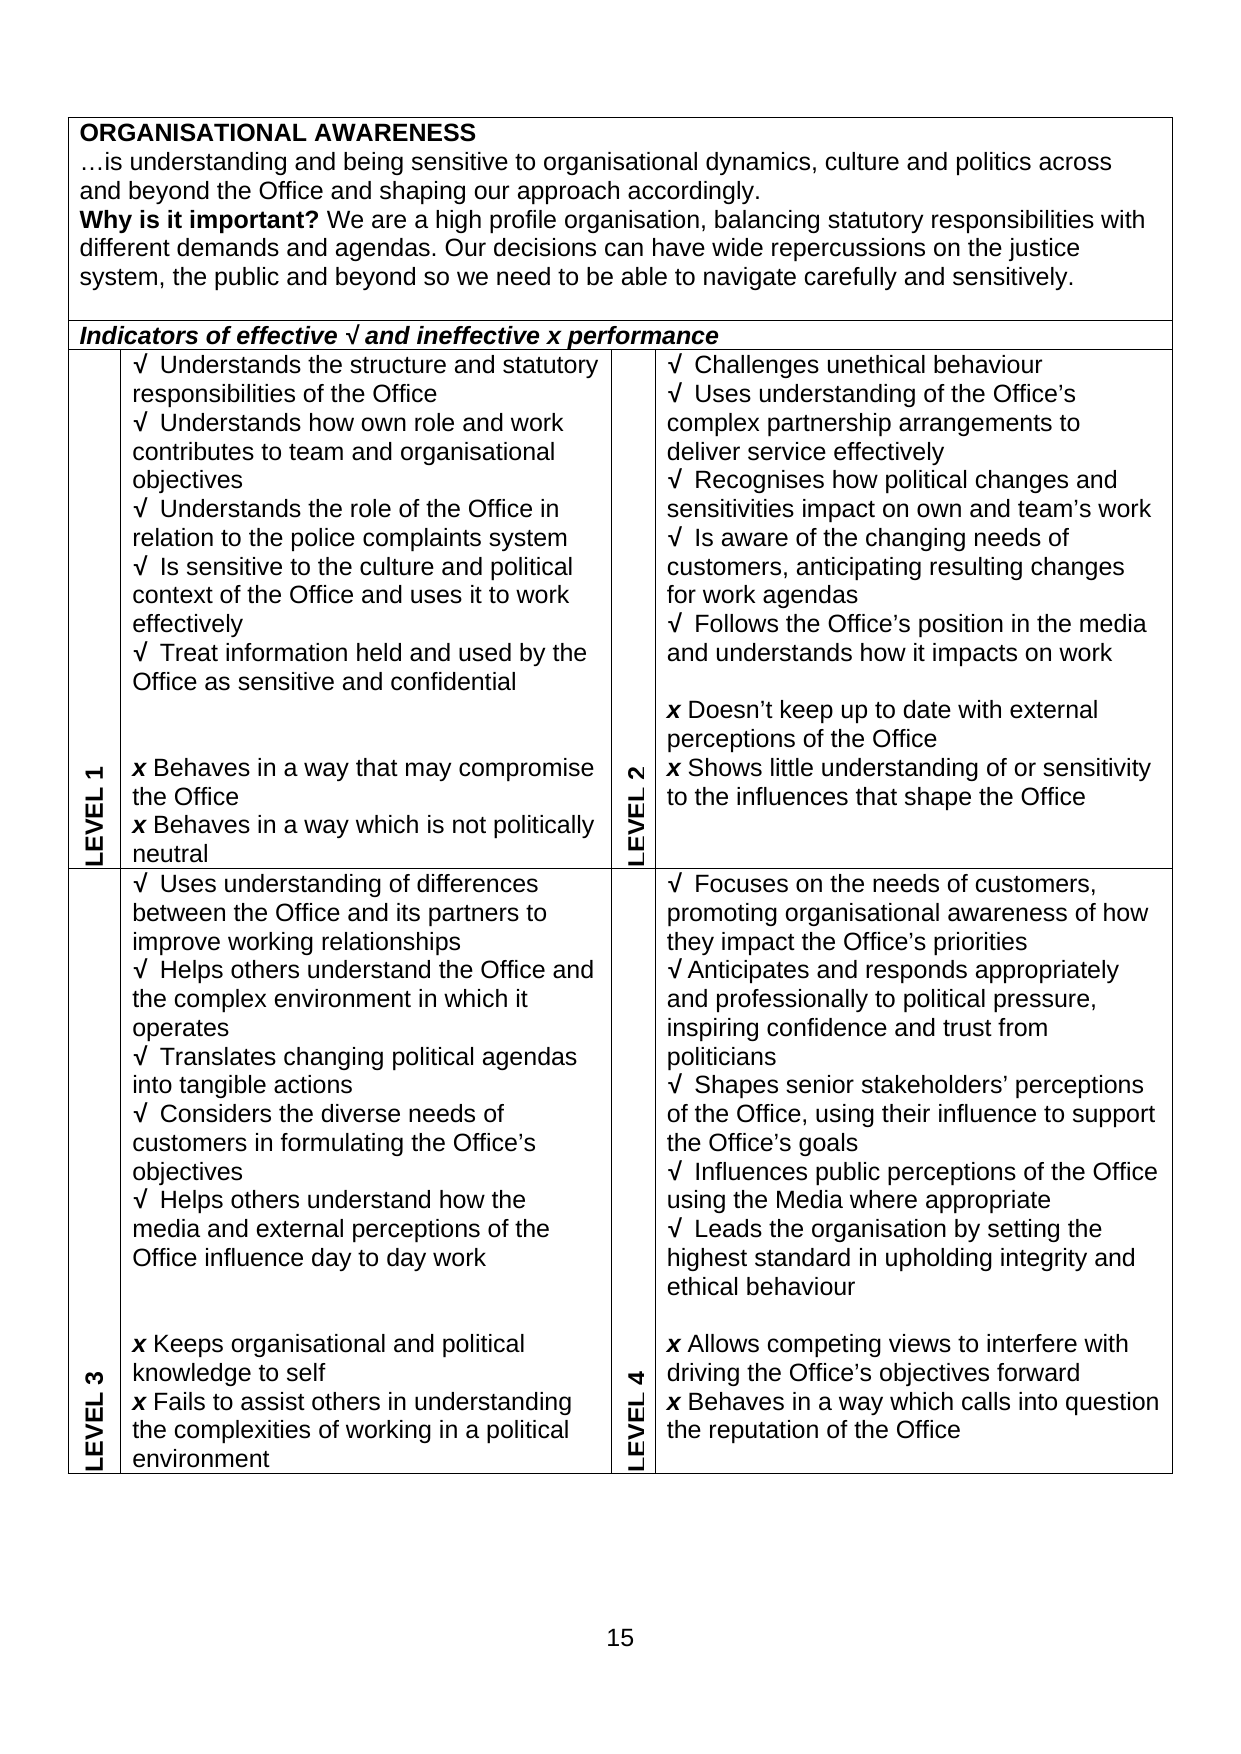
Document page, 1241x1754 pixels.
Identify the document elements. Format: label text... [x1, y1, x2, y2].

table_cell LEVEL 3 [69, 869, 120, 1473]
table_cell LEVEL 2 [612, 350, 655, 868]
table_cell √ Understands the structure and statutory responsibilities of the Office √ Understands how own role and work contributes to team and organisational objectives √ Understands the role of the Office in relation to the police complaints system √ Is sensitive to the culture and political context of the Office and uses it to work effectively √ Treat information held and used by the Office as sensitive and confidential x Behaves in a way that may compromise the Office x Behaves in a way which is not politically neutral [121, 350, 611, 868]
table_cell LEVEL 4 [612, 869, 655, 1473]
table_cell √ Focuses on the needs of customers, promoting organisational awareness of how they impact the Office’s priorities √ Anticipates and responds appropriately and professionally to political pressure, inspiring confidence and trust from politicians √ Shapes senior stakeholders’ perceptions of the Office, using their influence to support the Office’s goals √ Influences public perceptions of the Office using the Media where appropriate √ Leads the organisation by setting the highest standard in upholding integrity and ethical behaviour x Allows competing views to interfere with driving the Office’s objectives forward x Behaves in a way which calls into question the reputation of the Office [656, 869, 1172, 1473]
table_cell Indicators of effective √ and ineffective x performance [69, 321, 1172, 349]
table_cell LEVEL 1 [69, 350, 120, 868]
table_cell √ Challenges unethical behaviour √ Uses understanding of the Office’s complex partnership arrangements to deliver service effectively √ Recognises how political changes and sensitivities impact on own and team’s work √ Is aware of the changing needs of customers, anticipating resulting changes for work agendas √ Follows the Office’s position in the media and understands how it impacts on work x Doesn’t keep up to date with external perceptions of the Office x Shows little understanding of or sensitivity to the influences that shape the Office [656, 350, 1172, 868]
table_header ORGANISATIONAL AWARENESS …is understanding and being sensitive to organisational dynamics, culture and politics across and beyond the Office and shaping our approach accordingly. Why is it important? We are a high profile organisation, balancing statutory responsibilities with different demands and agendas. Our decisions can have wide repercussions on the justice system, the public and beyond so we need to be able to navigate carefully and sensitively. [69, 118, 1172, 319]
table_cell √ Uses understanding of differences between the Office and its partners to improve working relationships √ Helps others understand the Office and the complex environment in which it operates √ Translates changing political agendas into tangible actions √ Considers the diverse needs of customers in formulating the Office’s objectives √ Helps others understand how the media and external perceptions of the Office influence day to day work x Keeps organisational and political knowledge to self x Fails to assist others in understanding the complexities of working in a political environment [121, 869, 611, 1473]
